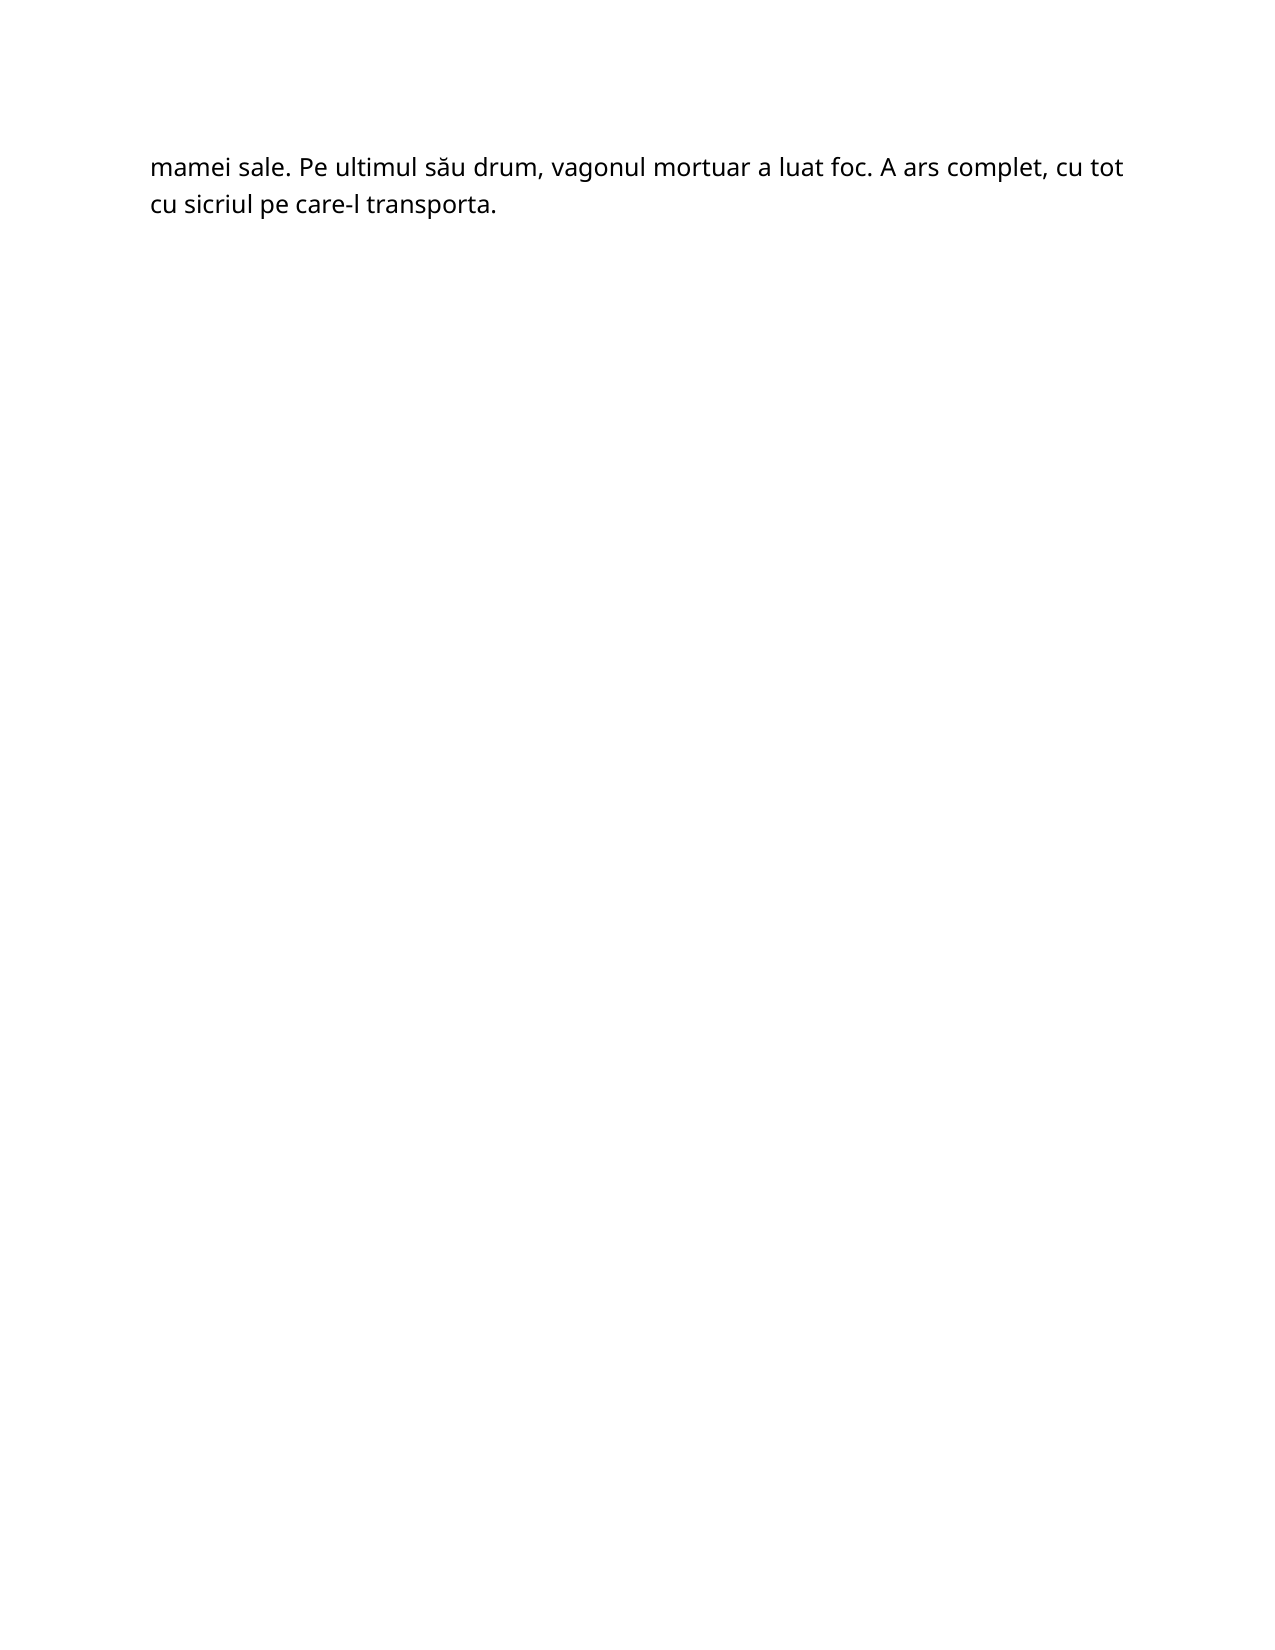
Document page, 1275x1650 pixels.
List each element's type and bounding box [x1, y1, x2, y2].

text [150, 150, 1125, 221]
